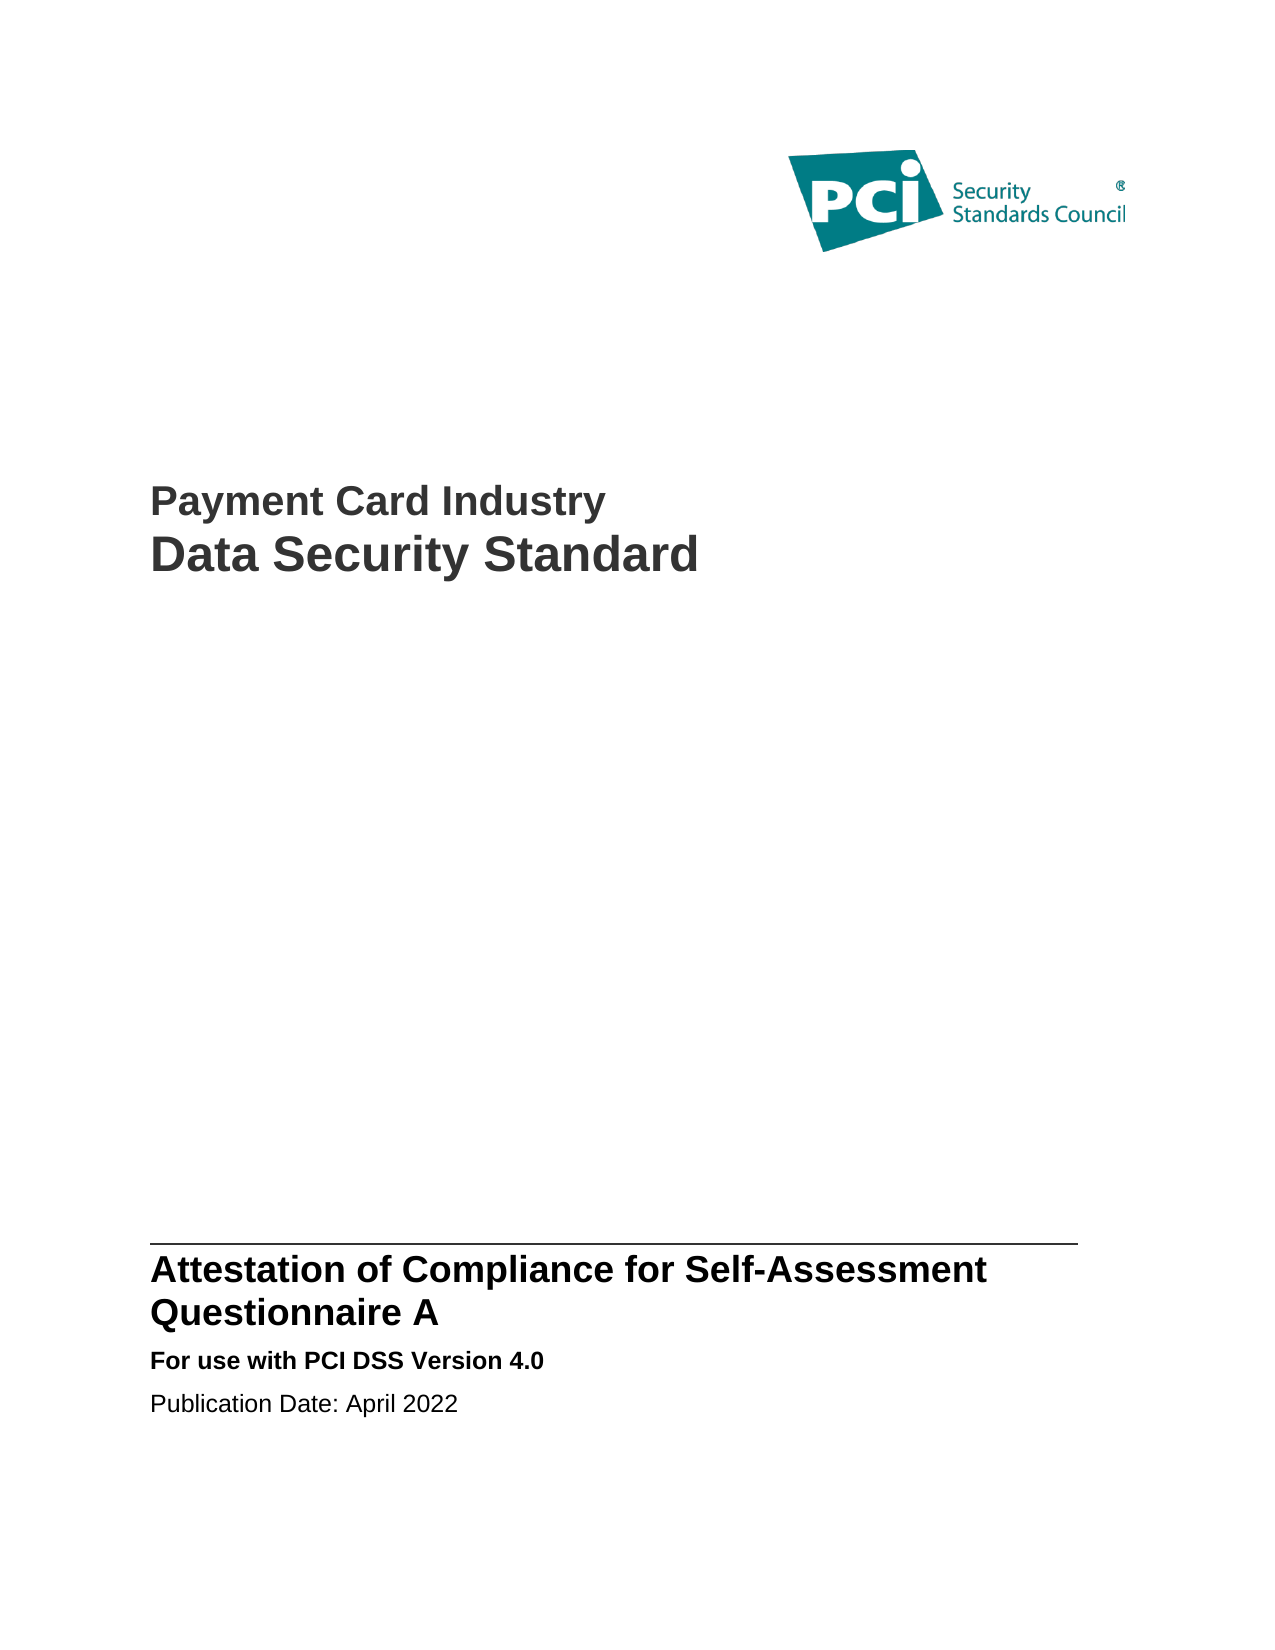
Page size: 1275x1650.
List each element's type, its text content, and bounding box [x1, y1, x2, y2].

subtitle Attestation of Compliance for Self-Assessment Questionnaire A [150, 1245, 1078, 1333]
picture [788, 150, 1125, 252]
title Payment Card Industry Data Security Standard [150, 476, 1125, 649]
subtitle Publication Date: April 2022 [150, 1389, 1125, 1417]
subtitle For use with PCI DSS Version 4.0 [150, 1346, 1125, 1374]
